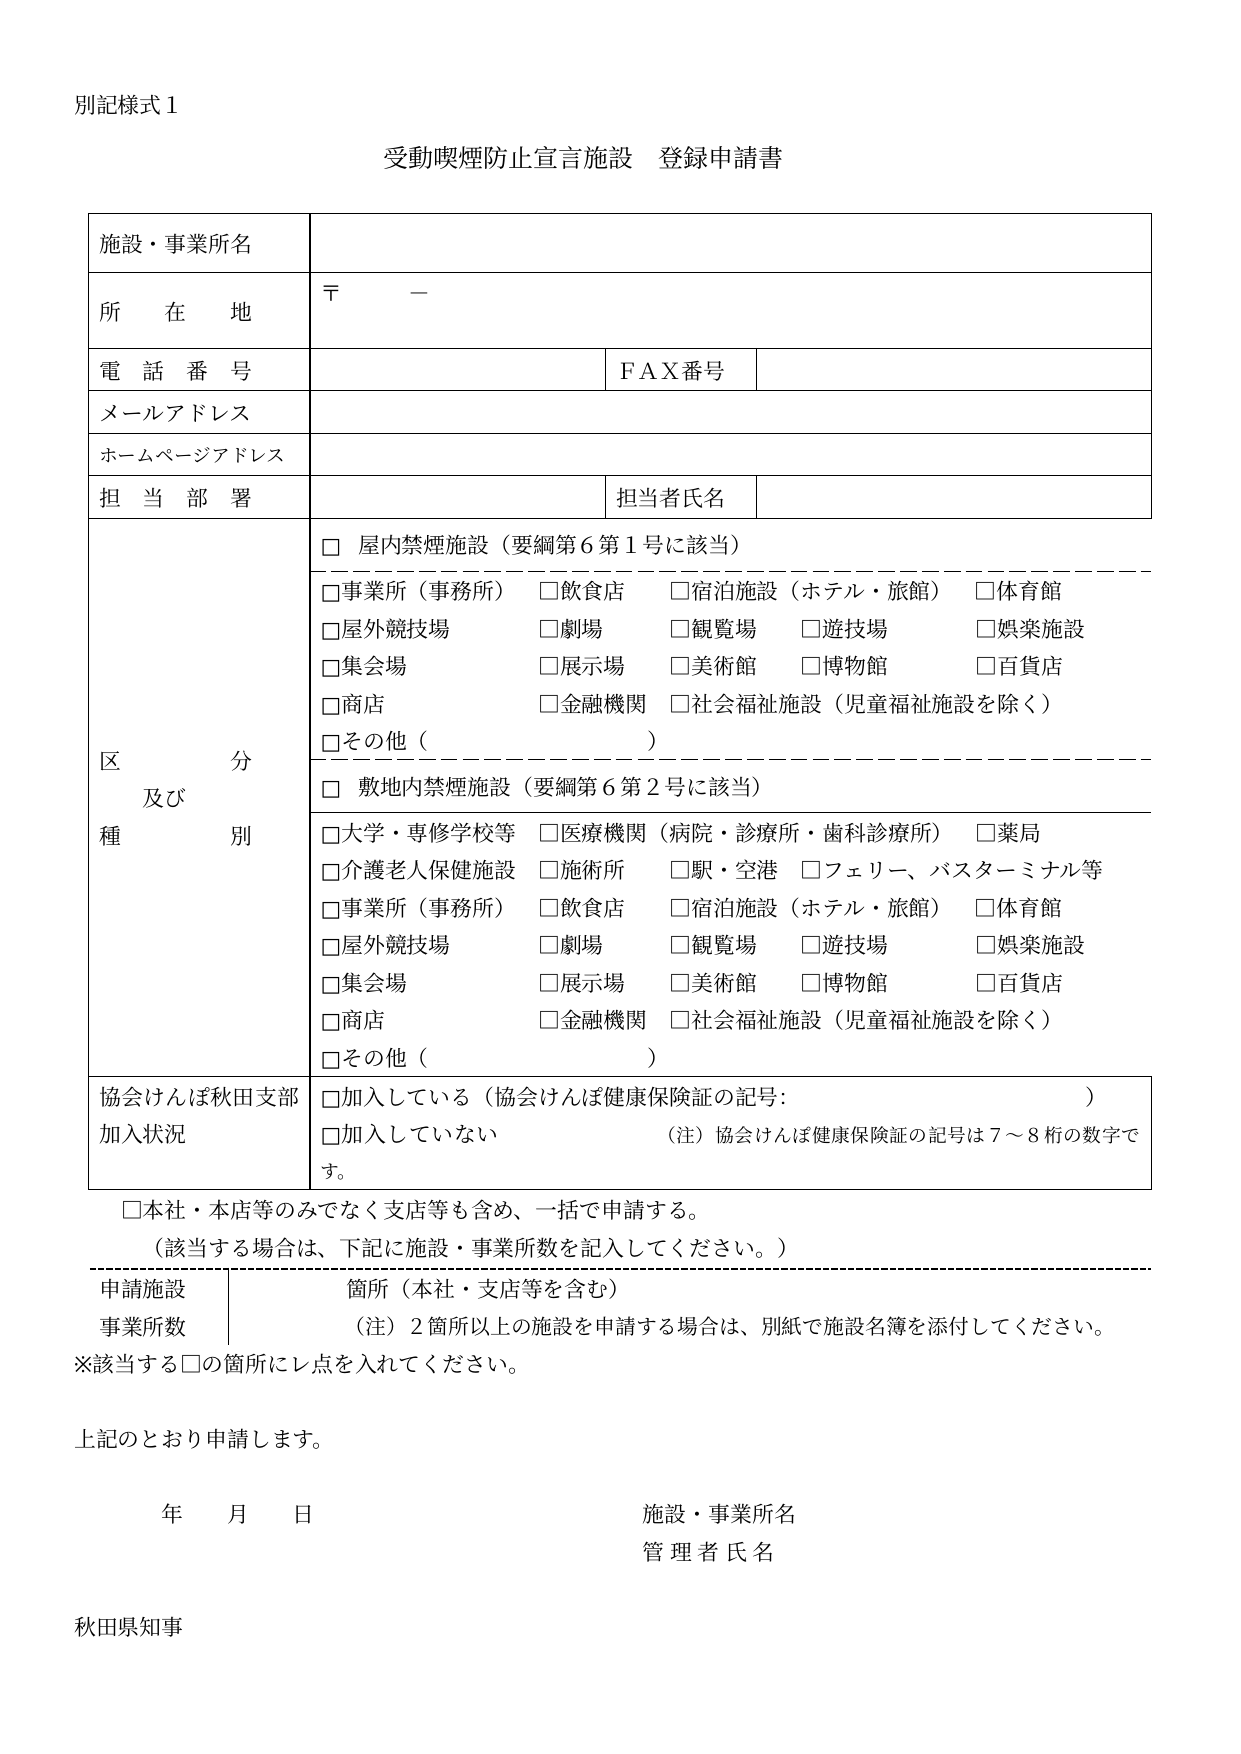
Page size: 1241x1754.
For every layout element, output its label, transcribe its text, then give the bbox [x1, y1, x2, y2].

table_cell 屋内禁煙施設（要綱第６第１号に該当） [311, 519, 1152, 571]
table_header 施設・事業所名 [89, 214, 309, 272]
table_cell 〒 － [311, 273, 1151, 348]
table_cell 敷地内禁煙施設（要綱第６第２号に該当） [311, 759, 1152, 812]
table_cell メールアドレス [89, 391, 309, 433]
table_cell 区 分 及び 種 別 [89, 519, 309, 1076]
table_cell [311, 434, 1151, 475]
table_cell 申請施設 事業所数 [89, 1268, 228, 1344]
table_cell □加入している（協会けんぽ健康保険証の記号： ） □加入していない （注）協会けんぽ健康保険証の記号は７～８桁の数字です。 [311, 1077, 1151, 1189]
table_cell [757, 349, 1151, 390]
table_cell 協会けんぽ秋田支部加入状況 [89, 1077, 309, 1189]
table_cell □事業所（事務所） □飲食店 □宿泊施設（ホテル・旅館） □体育館 □屋外競技場 □劇場 □観覧場 □遊技場 □娯楽施設 □集会場 □展示場 □美術館 □博物館 □百貨店 □商店 □金融機関 □社会福祉施設（児童福祉施設を除く） □その他（ ） [311, 571, 1152, 759]
text 上記のとおり申請します。 [74, 1419, 1198, 1457]
table_cell [757, 476, 1151, 517]
table_cell 所 在 地 [89, 273, 309, 348]
table_cell 電 話 番 号 [89, 349, 309, 390]
table_cell [311, 391, 1151, 433]
table_cell ホームページアドレス [89, 434, 309, 475]
table_header [311, 214, 1151, 272]
table_cell 担当者氏名 [606, 476, 756, 517]
text 管 理 者 氏 名 [74, 1532, 1198, 1569]
table_cell [311, 349, 605, 390]
table_cell 箇所（本社・支店等を含む） （注）２箇所以上の施設を申請する場合は、別紙で施設名簿を添付してください。 [229, 1268, 1152, 1344]
table_cell □大学・専修学校等 □医療機関（病院・診療所・歯科診療所） □薬局 □介護老人保健施設 □施術所 □駅・空港 □フェリー、バスターミナル等 □事業所（事務所） □飲食店 □宿泊施設（ホテル・旅館） □体育館 □屋外競技場 □劇場 □観覧場 □遊技場 □娯楽施設 □集会場 □展示場 □美術館 □博物館 □百貨店 □商店 □金融機関 □社会福祉施設（児童福祉施設を除く） □その他（ ） [311, 812, 1152, 1076]
table_cell ＦＡＸ番号 [606, 349, 756, 390]
table_cell □本社・本店等のみでなく支店等も含め、一括で申請する。 （該当する場合は、下記に施設・事業所数を記入してください。） [89, 1190, 1152, 1267]
text 年 月 日 施設・事業所名 [74, 1494, 1198, 1532]
text ※該当する□の箇所にレ点を入れてください。 [74, 1344, 1198, 1382]
text 受動喫煙防止宣言施設 登録申請書 [74, 138, 1198, 175]
table_cell 担 当 部 署 [89, 476, 309, 517]
text 秋田県知事 [74, 1607, 1198, 1644]
table_cell [311, 476, 605, 517]
